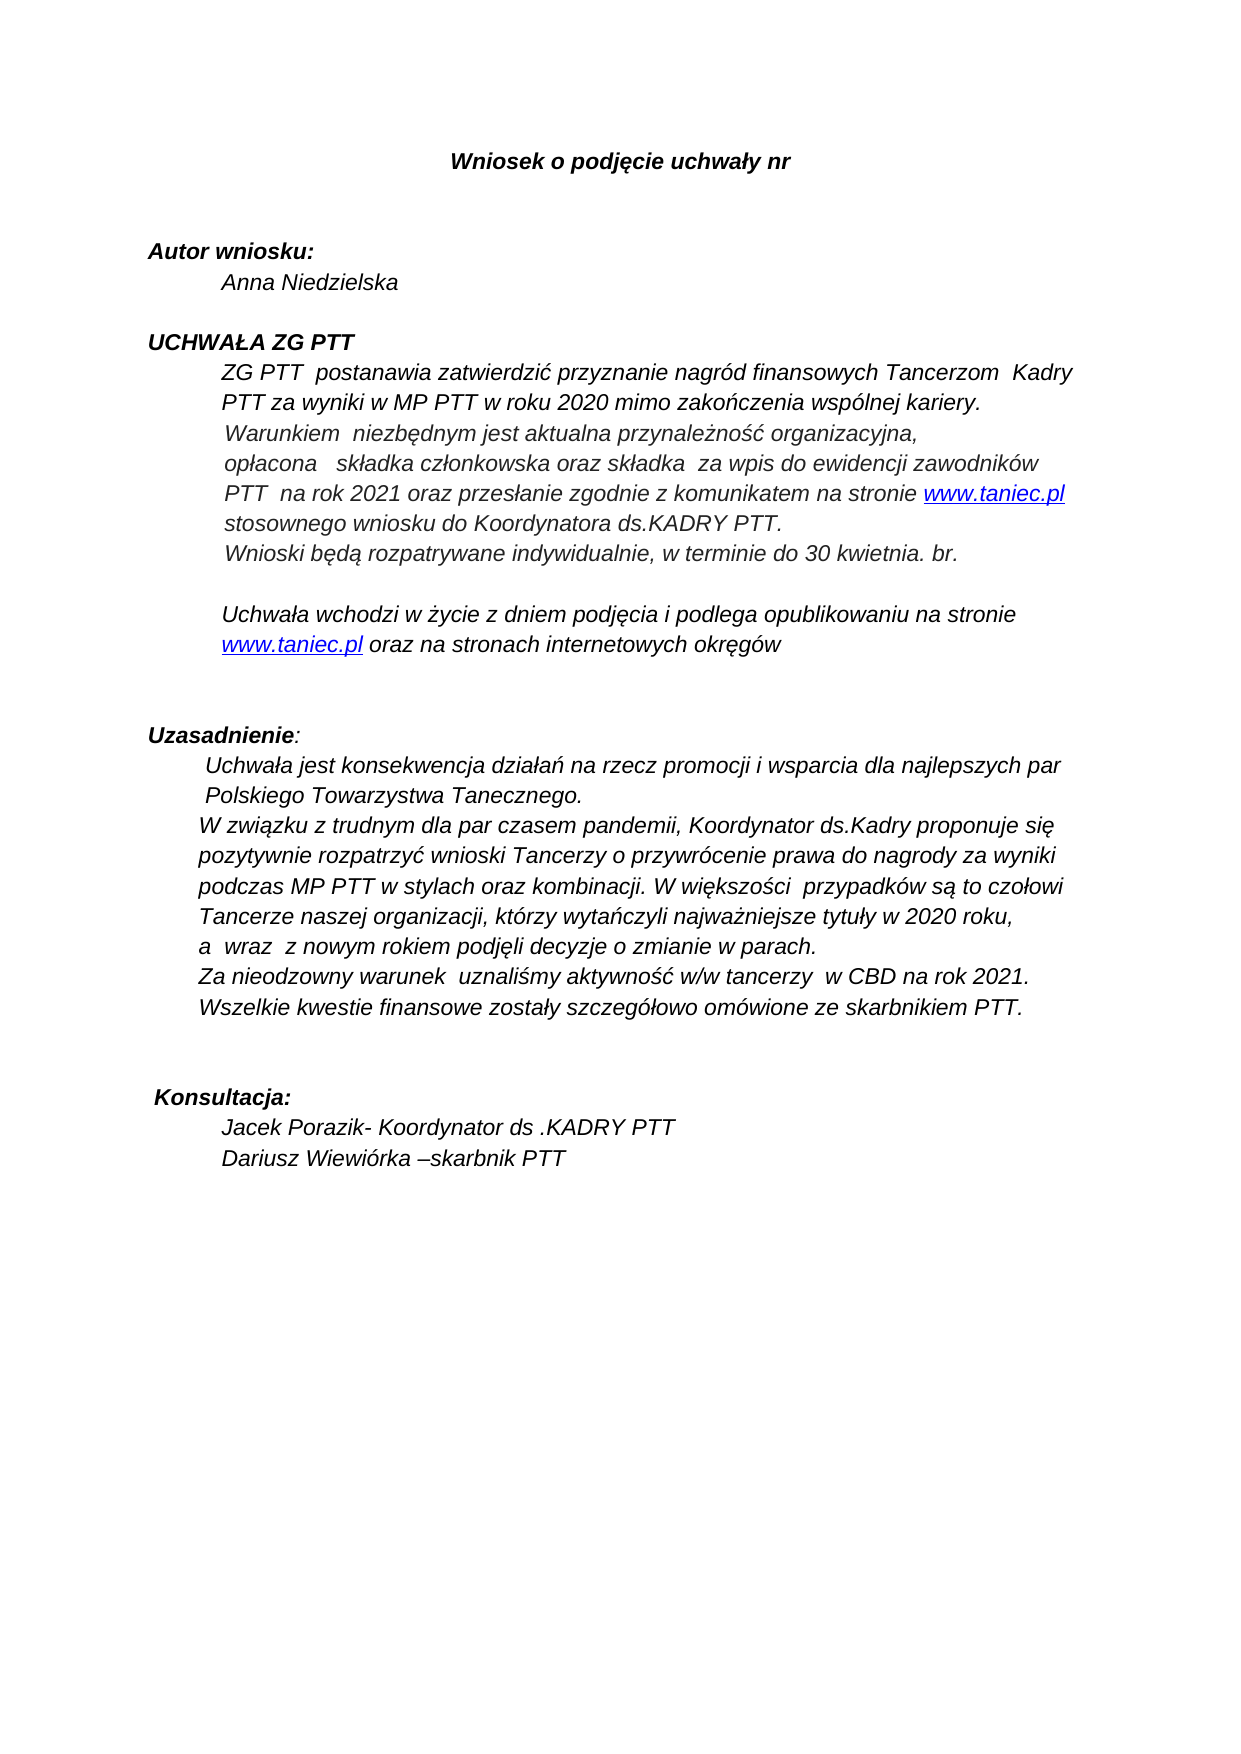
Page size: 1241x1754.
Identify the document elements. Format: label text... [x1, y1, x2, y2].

text Wniosek o podjęcie uchwały nr [148, 148, 1093, 174]
text Wszelkie kwestie finansowe zostały szczegółowo omówione ze skarbnikiem PTT. [148, 993, 1093, 1020]
text Jacek Porazik- Koordynator ds .KADRY PTT [148, 1114, 1093, 1141]
text Anna Niedzielska [148, 268, 1093, 295]
text a wraz z nowym rokiem podjęli decyzje o zmianie w parach. [148, 933, 1093, 959]
text Uchwała jest konsekwencja działań na rzecz promocji i wsparcia dla najlepszych par [148, 752, 1093, 778]
text Konsultacja: [148, 1084, 1093, 1110]
text podczas MP PTT w stylach oraz kombinacji. W większości przypadków są to czołowi [148, 873, 1093, 899]
text Tancerze naszej organizacji, którzy wytańczyli najważniejsze tytuły w 2020 roku, [148, 903, 1093, 929]
text Uzasadnienie: [148, 722, 1093, 748]
text Uchwała wchodzi w życie z dniem podjęcia i podlega opublikowaniu na stronie www.taniec.pl oraz na stronach internetowych okręgów [221, 601, 1093, 657]
text ZG PTT postanawia zatwierdzić przyznanie nagród finansowych Tancerzom Kadry PTT za wyniki w MP PTT w roku 2020 mimo zakończenia wspólnej kariery. [221, 359, 1093, 416]
text opłacona składka członkowska oraz składka za wpis do ewidencji zawodników [148, 450, 1093, 476]
text Wnioski będą rozpatrywane indywidualnie, w terminie do 30 kwietnia. br. [148, 540, 1093, 567]
text W związku z trudnym dla par czasem pandemii, Koordynator ds.Kadry proponuje się [148, 812, 1093, 838]
text Autor wniosku: [148, 238, 1093, 264]
text Warunkiem niezbędnym jest aktualna przynależność organizacyjna, [148, 419, 1093, 446]
text Dariusz Wiewiórka –skarbnik PTT [148, 1144, 1093, 1171]
text UCHWAŁA ZG PTT [148, 329, 1093, 355]
text Polskiego Towarzystwa Tanecznego. [148, 782, 1093, 808]
text Za nieodzowny warunek uznaliśmy aktywność w/w tancerzy w CBD na rok 2021. [148, 963, 1093, 989]
text PTT na rok 2021 oraz przesłanie zgodnie z komunikatem na stronie www.taniec.pl [148, 480, 1093, 506]
text pozytywnie rozpatrzyć wnioski Tancerzy o przywrócenie prawa do nagrody za wyniki [148, 842, 1093, 869]
text stosownego wniosku do Koordynatora ds.KADRY PTT. [148, 510, 1093, 536]
